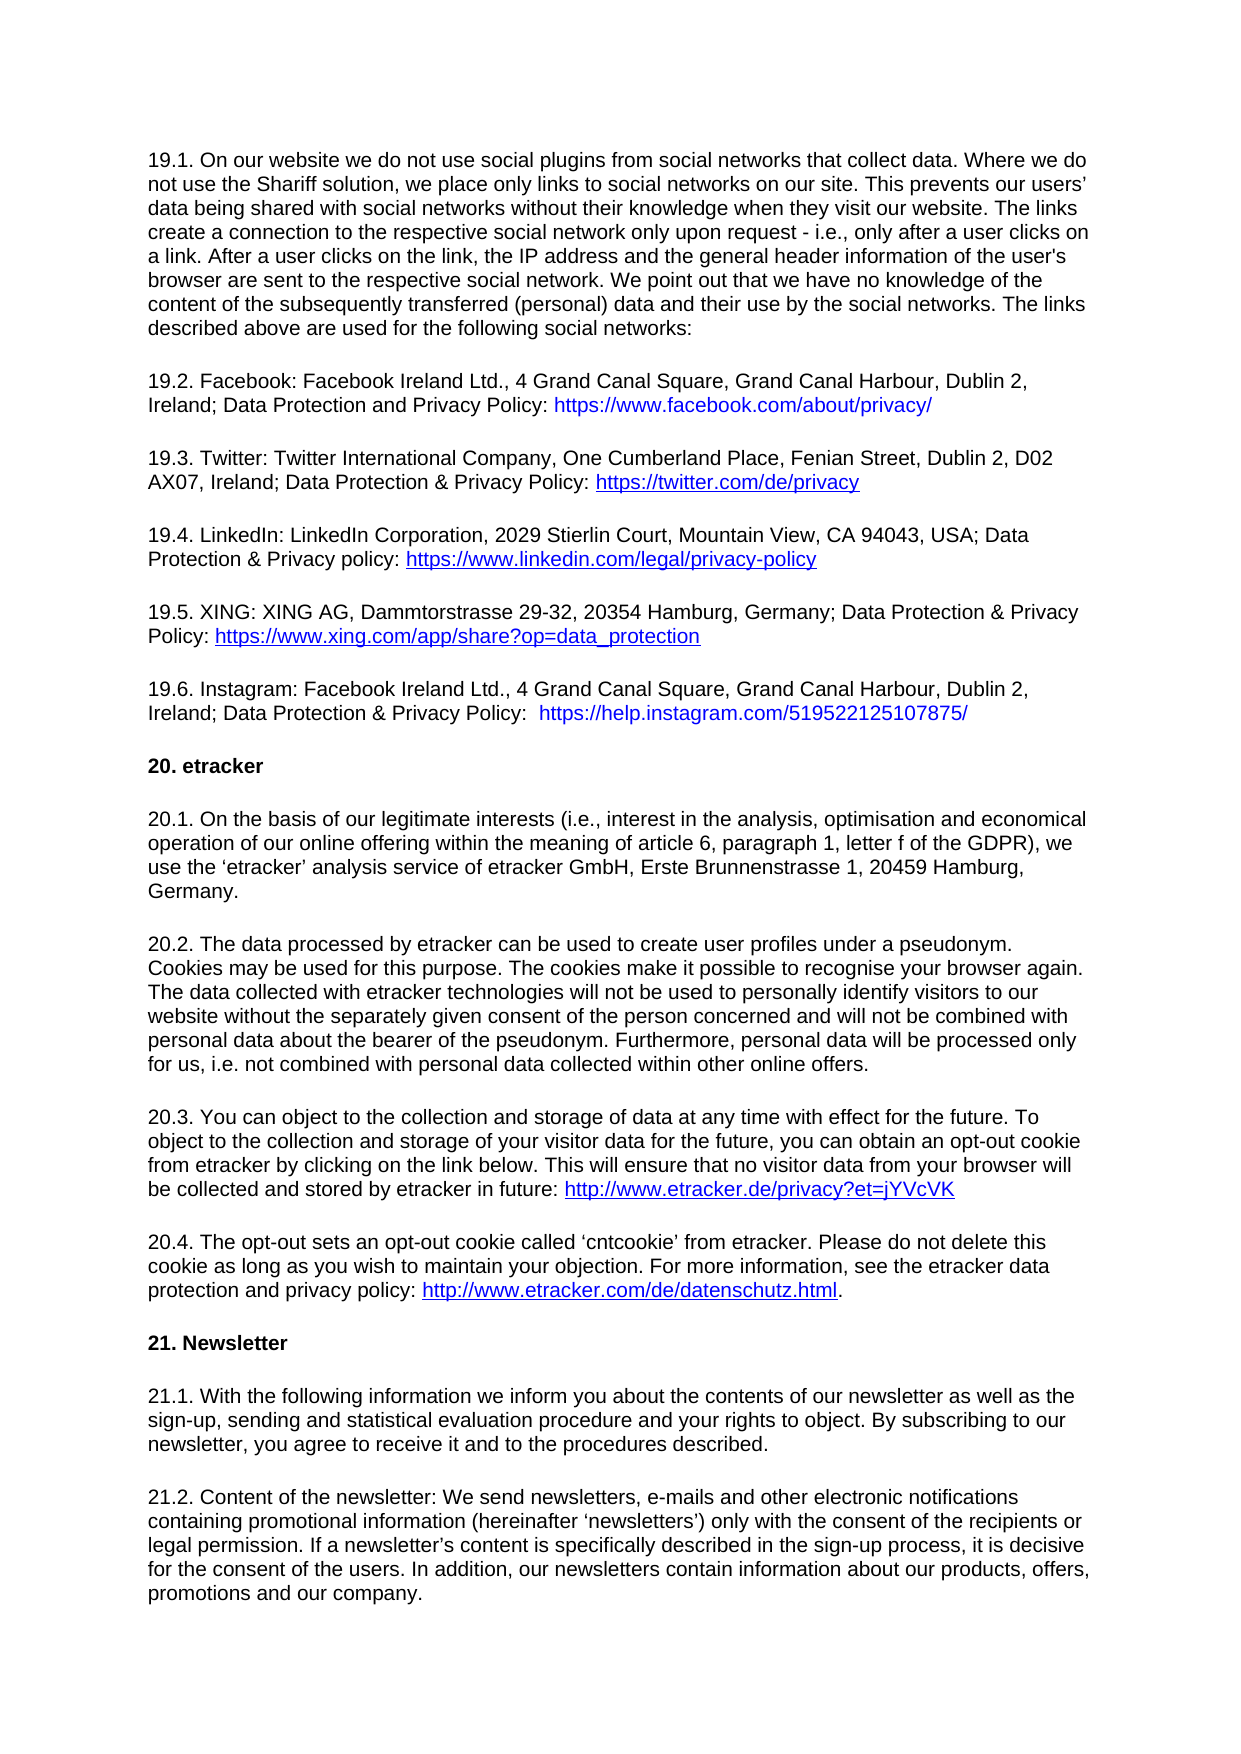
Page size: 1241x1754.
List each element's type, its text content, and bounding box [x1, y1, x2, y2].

text 20.1. On the basis of our legitimate interests (i.e., interest in the analysis, optimisation and economical operation of our online offering within the meaning of article 6, paragraph 1, letter f of the GDPR), we use the ‘etracker’ analysis service of etracker GmbH, Erste Brunnenstrasse 1, 20459 Hamburg, Germany. [148, 807, 1093, 903]
text 19.5. XING: XING AG, Dammtorstrasse 29-32, 20354 Hamburg, Germany; Data Protection & Privacy Policy: https://www.xing.com/app/share?op=data_protection [148, 600, 1093, 648]
text 20.4. The opt-out sets an opt-out cookie called ‘cntcookie’ from etracker. Please do not delete this cookie as long as you wish to maintain your objection. For more information, see the etracker data protection and privacy policy: http://www.etracker.com/de/datenschutz.html. [148, 1230, 1093, 1302]
text 21.2. Content of the newsletter: We send newsletters, e-mails and other electronic notifications containing promotional information (hereinafter ‘newsletters’) only with the consent of the recipients or legal permission. If a newsletter’s content is specifically described in the sign-up process, it is decisive for the consent of the users. In addition, our newsletters contain information about our products, offers, promotions and our company. [148, 1485, 1093, 1605]
text 19.4. LinkedIn: LinkedIn Corporation, 2029 Stierlin Court, Mountain View, CA 94043, USA; Data Protection & Privacy policy: https://www.linkedin.com/legal/privacy-policy [148, 523, 1093, 571]
text 19.1. On our website we do not use social plugins from social networks that collect data. Where we do not use the Shariff solution, we place only links to social networks on our site. This prevents our users’ data being shared with social networks without their knowledge when they visit our website. The links create a connection to the respective social network only upon request - i.e., only after a user clicks on a link. After a user clicks on the link, the IP address and the general header information of the user's browser are sent to the respective social network. We point out that we have no knowledge of the content of the subsequently transferred (personal) data and their use by the social networks. The links described above are used for the following social networks: [148, 148, 1093, 339]
text 21. Newsletter [148, 1331, 1093, 1355]
text 19.3. Twitter: Twitter International Company, One Cumberland Place, Fenian Street, Dublin 2, D02 AX07, Ireland; Data Protection & Privacy Policy: https://twitter.com/de/privacy [148, 446, 1093, 493]
text 19.6. Instagram: Facebook Ireland Ltd., 4 Grand Canal Square, Grand Canal Harbour, Dublin 2, Ireland; Data Protection & Privacy Policy: https://help.instagram.com/519522125107875/ [148, 677, 1093, 725]
text 20.2. The data processed by etracker can be used to create user profiles under a pseudonym. Cookies may be used for this purpose. The cookies make it possible to recognise your browser again. The data collected with etracker technologies will not be used to personally identify visitors to our website without the separately given consent of the person concerned and will not be combined with personal data about the bearer of the pseudonym. Furthermore, personal data will be processed only for us, i.e. not combined with personal data collected within other online offers. [148, 932, 1093, 1076]
text 20.3. You can object to the collection and storage of data at any time with effect for the future. To object to the collection and storage of your visitor data for the future, you can obtain an opt-out cookie from etracker by clicking on the link below. This will ensure that no visitor data from your browser will be collected and stored by etracker in future: http://www.etracker.de/privacy?et=jYVcVK [148, 1105, 1093, 1201]
text 19.2. Facebook: Facebook Ireland Ltd., 4 Grand Canal Square, Grand Canal Harbour, Dublin 2, Ireland; Data Protection and Privacy Policy: https://www.facebook.com/about/privacy/ [148, 368, 1093, 416]
text 21.1. With the following information we inform you about the contents of our newsletter as well as the sign-up, sending and statistical evaluation procedure and your rights to object. By subscribing to our newsletter, you agree to receive it and to the procedures described. [148, 1384, 1093, 1456]
text 20. etracker [148, 754, 1093, 778]
